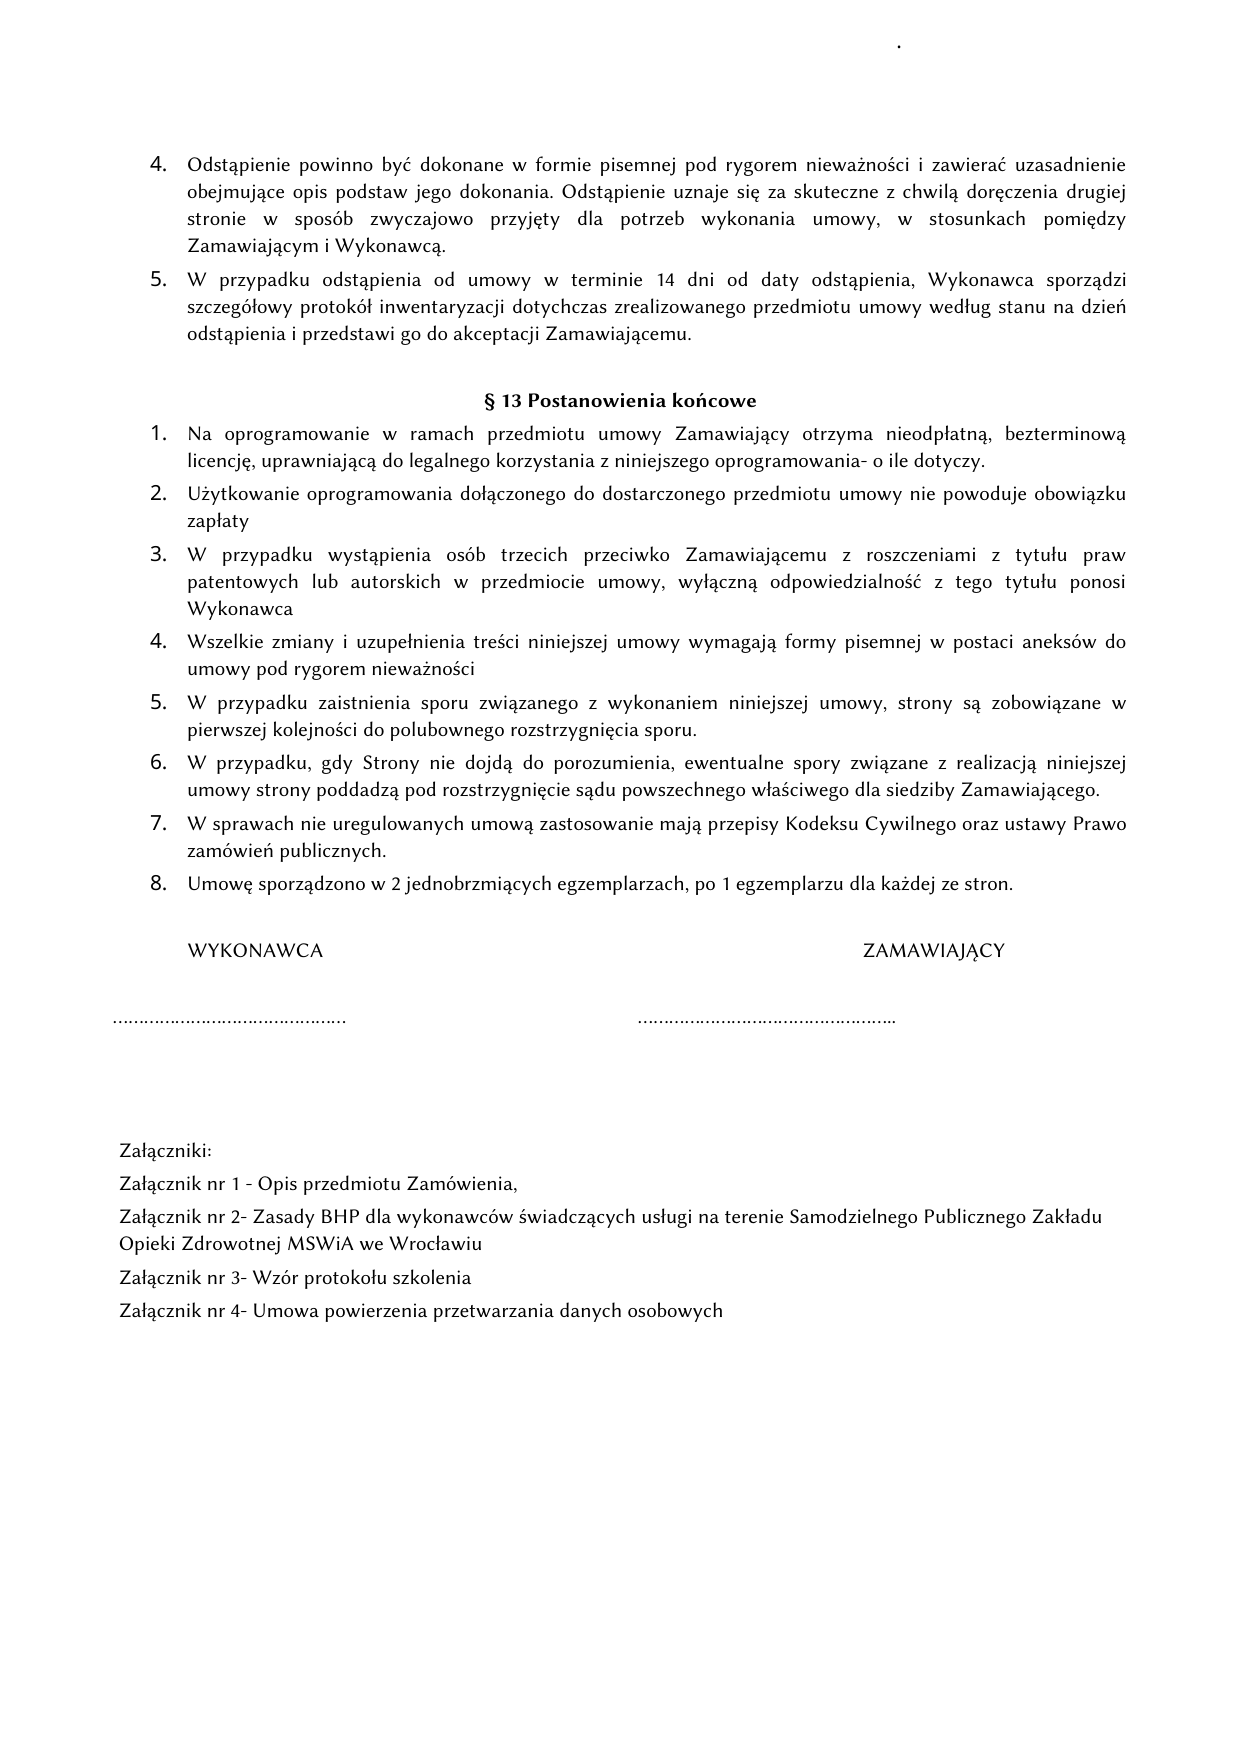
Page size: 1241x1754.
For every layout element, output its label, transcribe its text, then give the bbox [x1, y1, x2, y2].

list Umowę sporządzono w 2 jednobrzmiących egzemplarzach, po 1 egzemplarzu dla każdej ze stron. [150, 869, 1128, 896]
list W przypadku wystąpienia osób trzecich przeciwko Zamawiającemu z roszczeniami z tytułu praw patentowych lub autorskich w przedmiocie umowy, wyłączną odpowiedzialność z tego tytułu ponosi Wykonawca [150, 539, 1128, 621]
text Załącznik nr 3- Wzór protokołu szkolenia [118, 1262, 1122, 1289]
list W przypadku odstąpienia od umowy w terminie 14 dni od daty odstąpienia, Wykonawca sporządzi szczegółowy protokół inwentaryzacji dotychczas zrealizowanego przedmiotu umowy według stanu na dzień odstąpienia i przedstawi go do akceptacji Zamawiającemu. [150, 264, 1128, 346]
text ……………………………………… ………………………………………….. [112, 1002, 1122, 1029]
text WYKONAWCA ZAMAWIAJĄCY [118, 935, 1122, 962]
text Załącznik nr 2- Zasady BHP dla wykonawców świadczących usługi na terenie Samodzielnego Publicznego Zakładu Opieki Zdrowotnej MSWiA we Wrocławiu [118, 1202, 1122, 1256]
list W sprawach nie uregulowanych umową zastosowanie mają przepisy Kodeksu Cywilnego oraz ustawy Prawo zamówień publicznych. [150, 808, 1128, 862]
subtitle § 13 Postanowienia końcowe [118, 385, 1122, 412]
subtitle Załączniki: [118, 1135, 1122, 1162]
list W przypadku zaistnienia sporu związanego z wykonaniem niniejszej umowy, strony są zobowiązane w pierwszej kolejności do polubownego rozstrzygnięcia sporu. [150, 687, 1128, 742]
text Załącznik nr 1 - Opis przedmiotu Zamówienia, [118, 1169, 1122, 1196]
list Wszelkie zmiany i uzupełnienia treści niniejszej umowy wymagają formy pisemnej w postaci aneksów do umowy pod rygorem nieważności [150, 627, 1128, 681]
list Na oprogramowanie w ramach przedmiotu umowy Zamawiający otrzyma nieodpłatną, bezterminową licencję, uprawniającą do legalnego korzystania z niniejszego oprogramowania- o ile dotyczy. [150, 419, 1128, 473]
list Odstąpienie powinno być dokonane w formie pisemnej pod rygorem nieważności i zawierać uzasadnienie obejmujące opis podstaw jego dokonania. Odstąpienie uznaje się za skuteczne z chwilą doręczenia drugiej stronie w sposób zwyczajowo przyjęty dla potrzeb wykonania umowy, w stosunkach pomiędzy Zamawiającym i Wykonawcą. [150, 150, 1128, 258]
list W przypadku, gdy Strony nie dojdą do porozumienia, ewentualne spory związane z realizacją niniejszej umowy strony poddadzą pod rozstrzygnięcie sądu powszechnego właściwego dla siedziby Zamawiającego. [150, 748, 1128, 802]
text Załącznik nr 4- Umowa powierzenia przetwarzania danych osobowych [118, 1296, 1122, 1323]
list Użytkowanie oprogramowania dołączonego do dostarczonego przedmiotu umowy nie powoduje obowiązku zapłaty [150, 479, 1128, 533]
